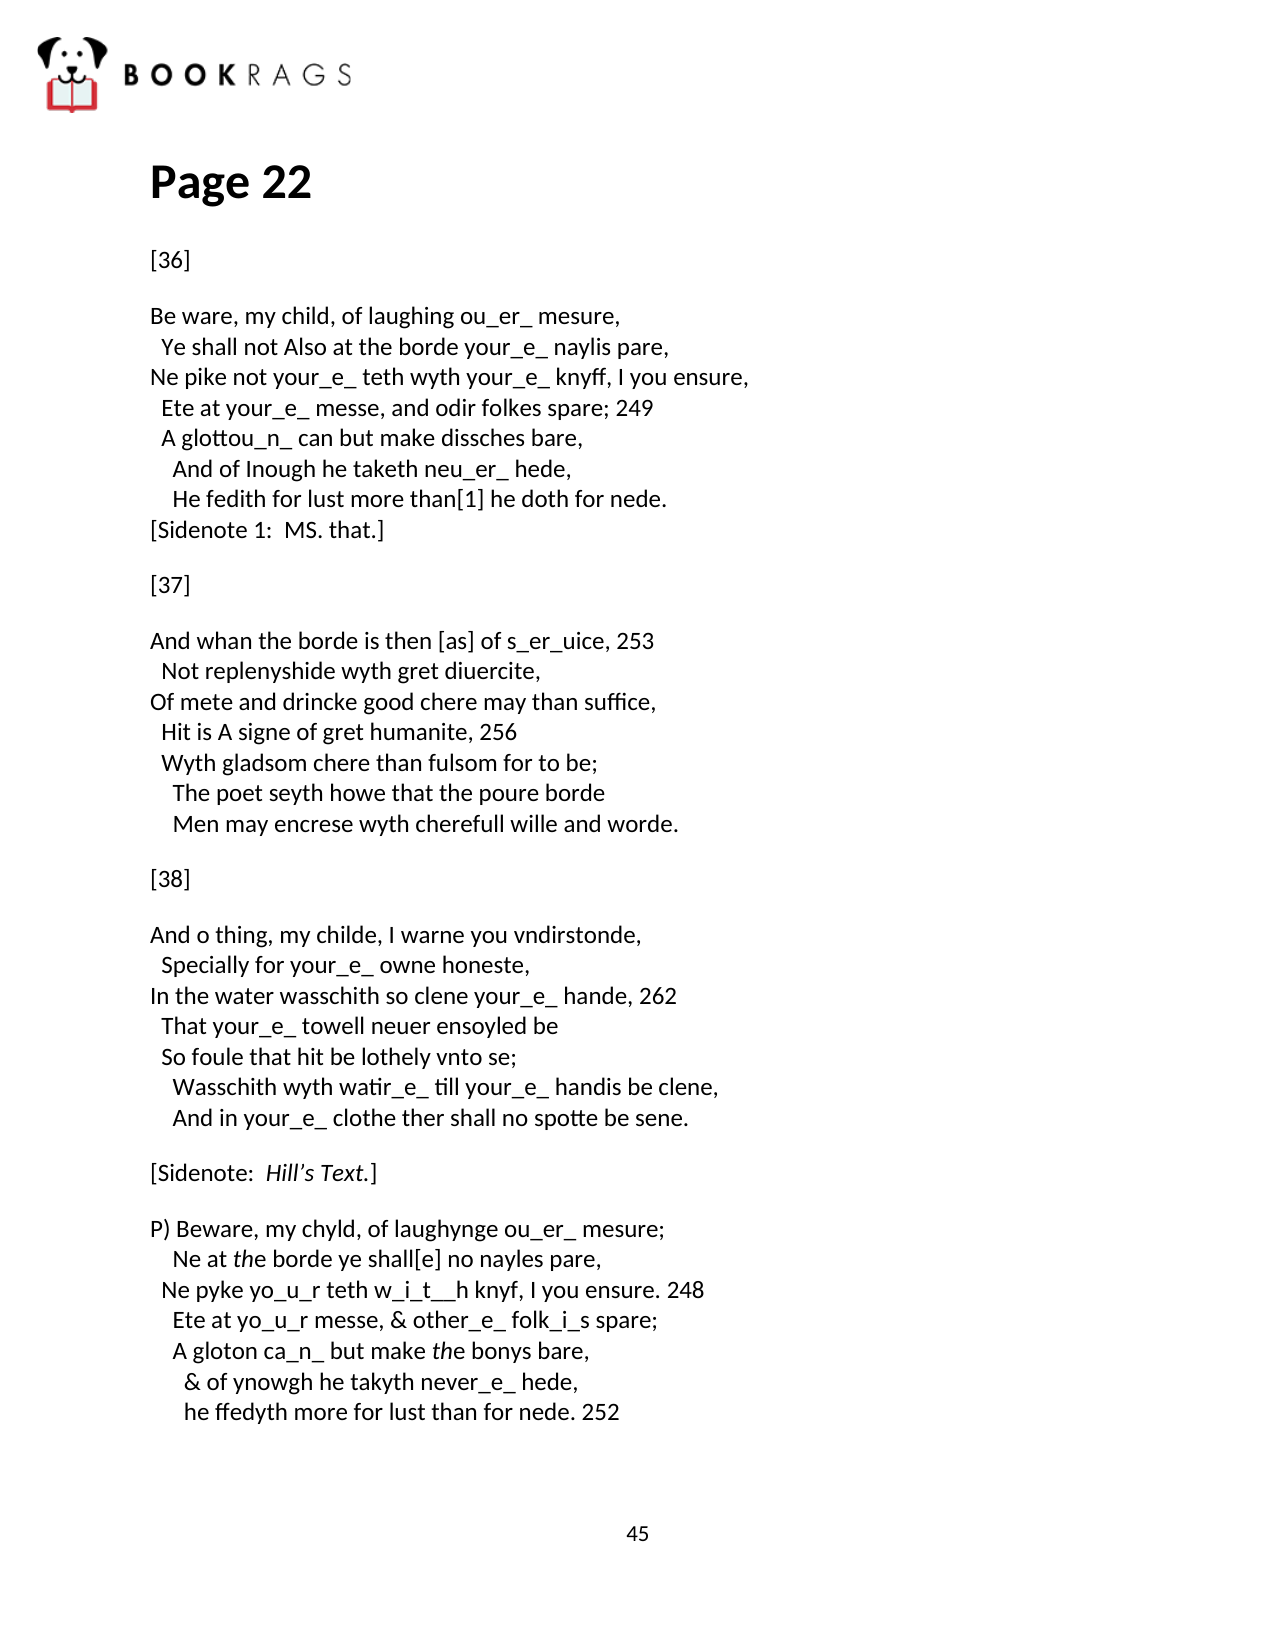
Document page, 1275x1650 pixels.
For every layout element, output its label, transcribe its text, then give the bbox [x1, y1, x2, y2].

text [36] [150, 244, 1125, 275]
text [37] [150, 569, 1125, 600]
text Be ware, my child, of laughing ou_er_ mesure, Ye shall not Also at the borde your_e_ naylis pare, Ne pike not your_e_ teth wyth your_e_ knyff, I you ensure, Ete at your_e_ messe, and odir folkes spare; 249 A glottou_n_ can but make dissches bare, And of Inough he taketh neu_er_ hede, He fedith for lust more than[1] he doth for nede. [Sidenote 1: MS. that.] [150, 300, 1125, 544]
text [Sidenote: Hill’s Text.] [150, 1158, 1125, 1188]
text P) Beware, my chyld, of laughynge ou_er_ mesure; Ne at the borde ye shall[e] no nayles pare, Ne pyke yo_u_r teth w_i_t__h knyf, I you ensure. 248 Ete at yo_u_r messe, & other_e_ folk_i_s spare; A gloton ca_n_ but make the bonys bare, & of ynowgh he takyth never_e_ hede, he ffedyth more for lust than for nede. 252 [150, 1213, 1125, 1427]
text [38] [150, 863, 1125, 894]
picture [37, 37, 351, 113]
text And whan the borde is then [as] of s_er_uice, 253 Not replenyshide wyth gret diuercite, Of mete and drincke good chere may than suffice, Hit is A signe of gret humanite, 256 Wyth gladsom chere than fulsom for to be; The poet seyth howe that the poure borde Men may encrese wyth cherefull wille and worde. [150, 625, 1125, 838]
text Page 22 [150, 150, 1125, 211]
text And o thing, my childe, I warne you vndirstonde, Specially for your_e_ owne honeste, In the water wasschith so clene your_e_ hande, 262 That your_e_ towell neuer ensoyled be So foule that hit be lothely vnto se; Wasschith wyth watir_e_ till your_e_ handis be clene, And in your_e_ clothe ther shall no spotte be sene. [150, 919, 1125, 1133]
